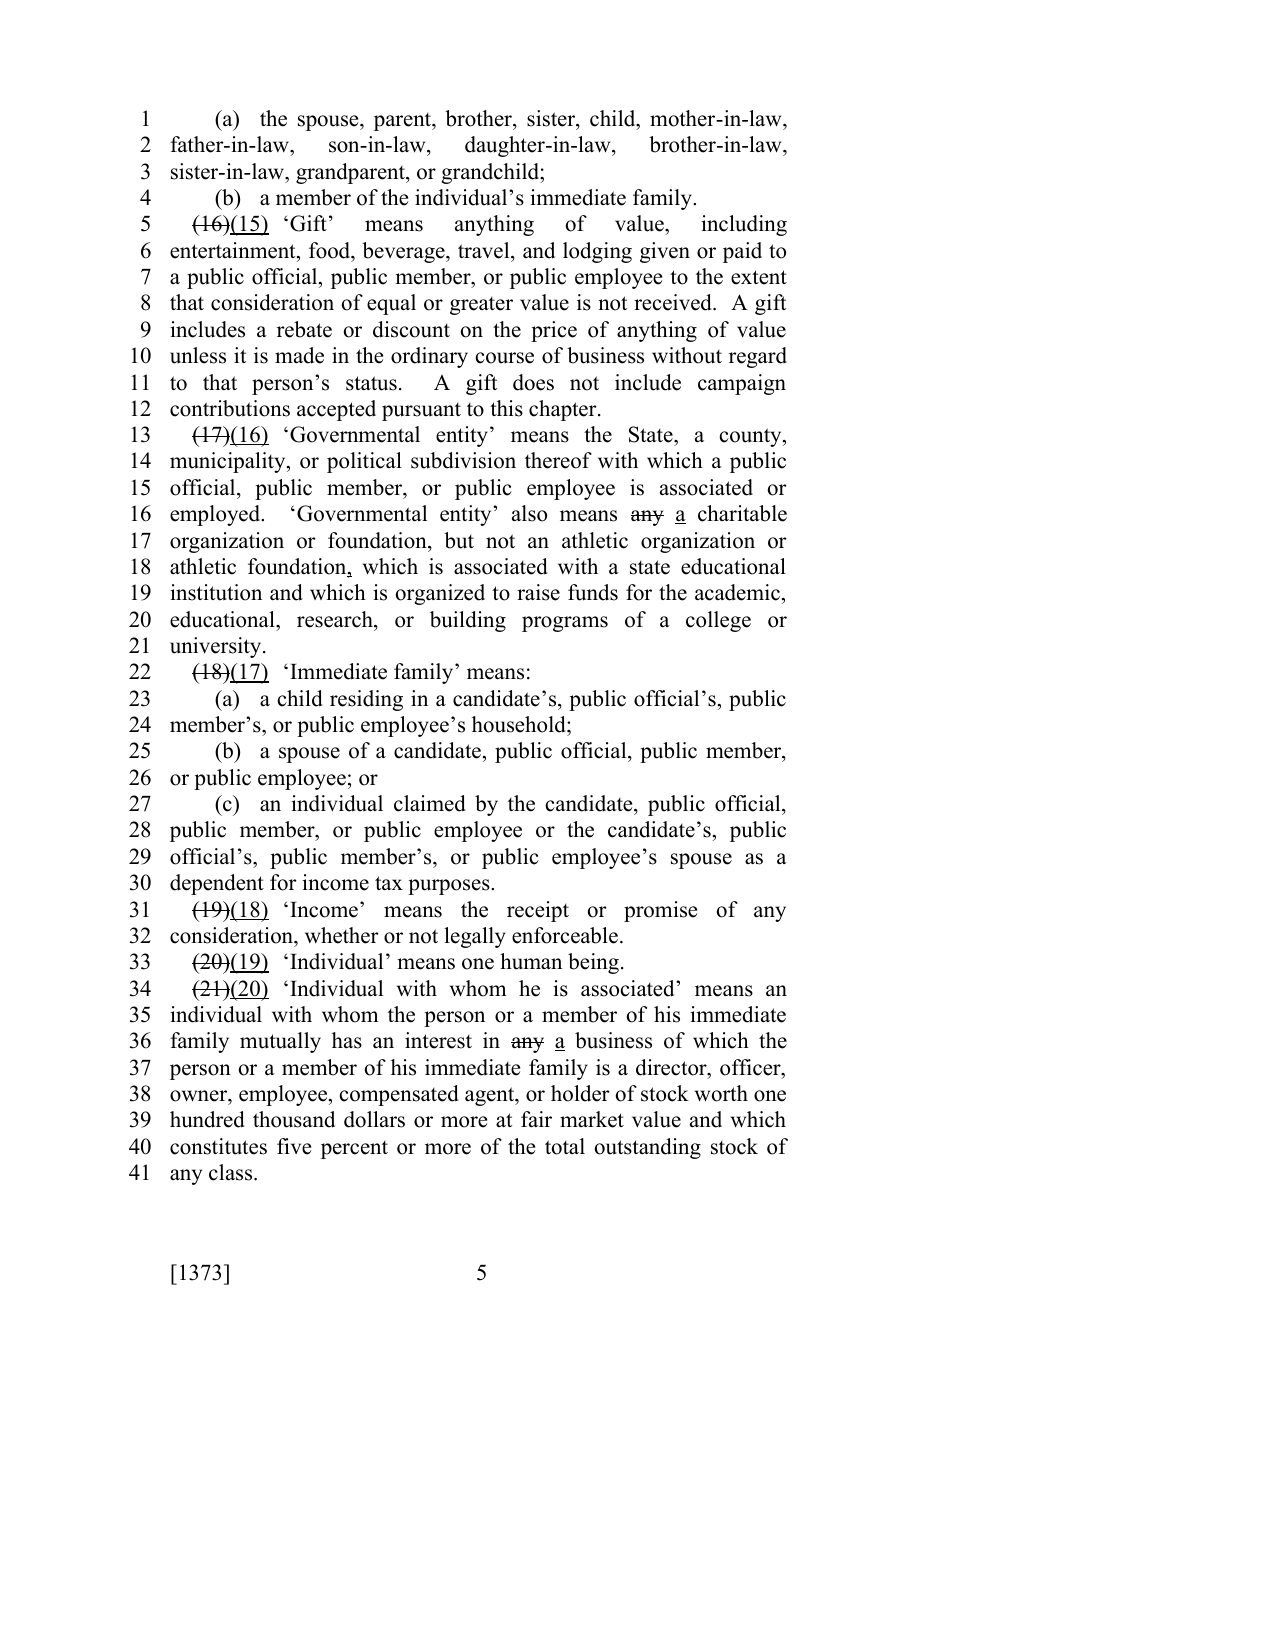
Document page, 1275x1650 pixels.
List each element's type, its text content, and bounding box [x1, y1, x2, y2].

text (20)(19) ‘Individual’ means one human being. [169, 948, 787, 975]
text (b) a member of the individual’s immediate family. [169, 184, 787, 210]
text (17)(16) ‘Governmental entity’ means the State, a county, municipality, or political subdivision thereof with which a public official, public member, or public employee is associated or employed. ‘Governmental entity’ also means any a charitable organization or foundation, but not an athletic organization or athletic foundation, which is associated with a state educational institution and which is organized to raise funds for the academic, educational, research, or building programs of a college or university. [169, 421, 787, 658]
text (b) a spouse of a candidate, public official, public member, or public employee; or [169, 737, 787, 790]
text (19)(18) ‘Income’ means the receipt or promise of any consideration, whether or not legally enforceable. [169, 896, 787, 948]
text (a) the spouse, parent, brother, sister, child, mother-in-law, father-in-law, son-in-law, daughter-in-law, brother-in-law, sister-in-law, grandparent, or grandchild; [169, 105, 787, 184]
text (21)(20) ‘Individual with whom he is associated’ means an individual with whom the person or a member of his immediate family mutually has an interest in any a business of which the person or a member of his immediate family is a director, officer, owner, employee, compensated agent, or holder of stock worth one hundred thousand dollars or more at fair market value and which constitutes five percent or more of the total outstanding stock of any class. [169, 975, 787, 1186]
text (a) a child residing in a candidate’s, public official’s, public member’s, or public employee’s household; [169, 685, 787, 737]
text (16)(15) ‘Gift’ means anything of value, including entertainment, food, beverage, travel, and lodging given or paid to a public official, public member, or public employee to the extent that consideration of equal or greater value is not received. A gift includes a rebate or discount on the price of anything of value unless it is made in the ordinary course of business without regard to that person’s status. A gift does not include campaign contributions accepted pursuant to this chapter. [169, 210, 787, 421]
text (18)(17) ‘Immediate family’ means: [169, 658, 787, 685]
text (c) an individual claimed by the candidate, public official, public member, or public employee or the candidate’s, public official’s, public member’s, or public employee’s spouse as a dependent for income tax purposes. [169, 790, 787, 896]
